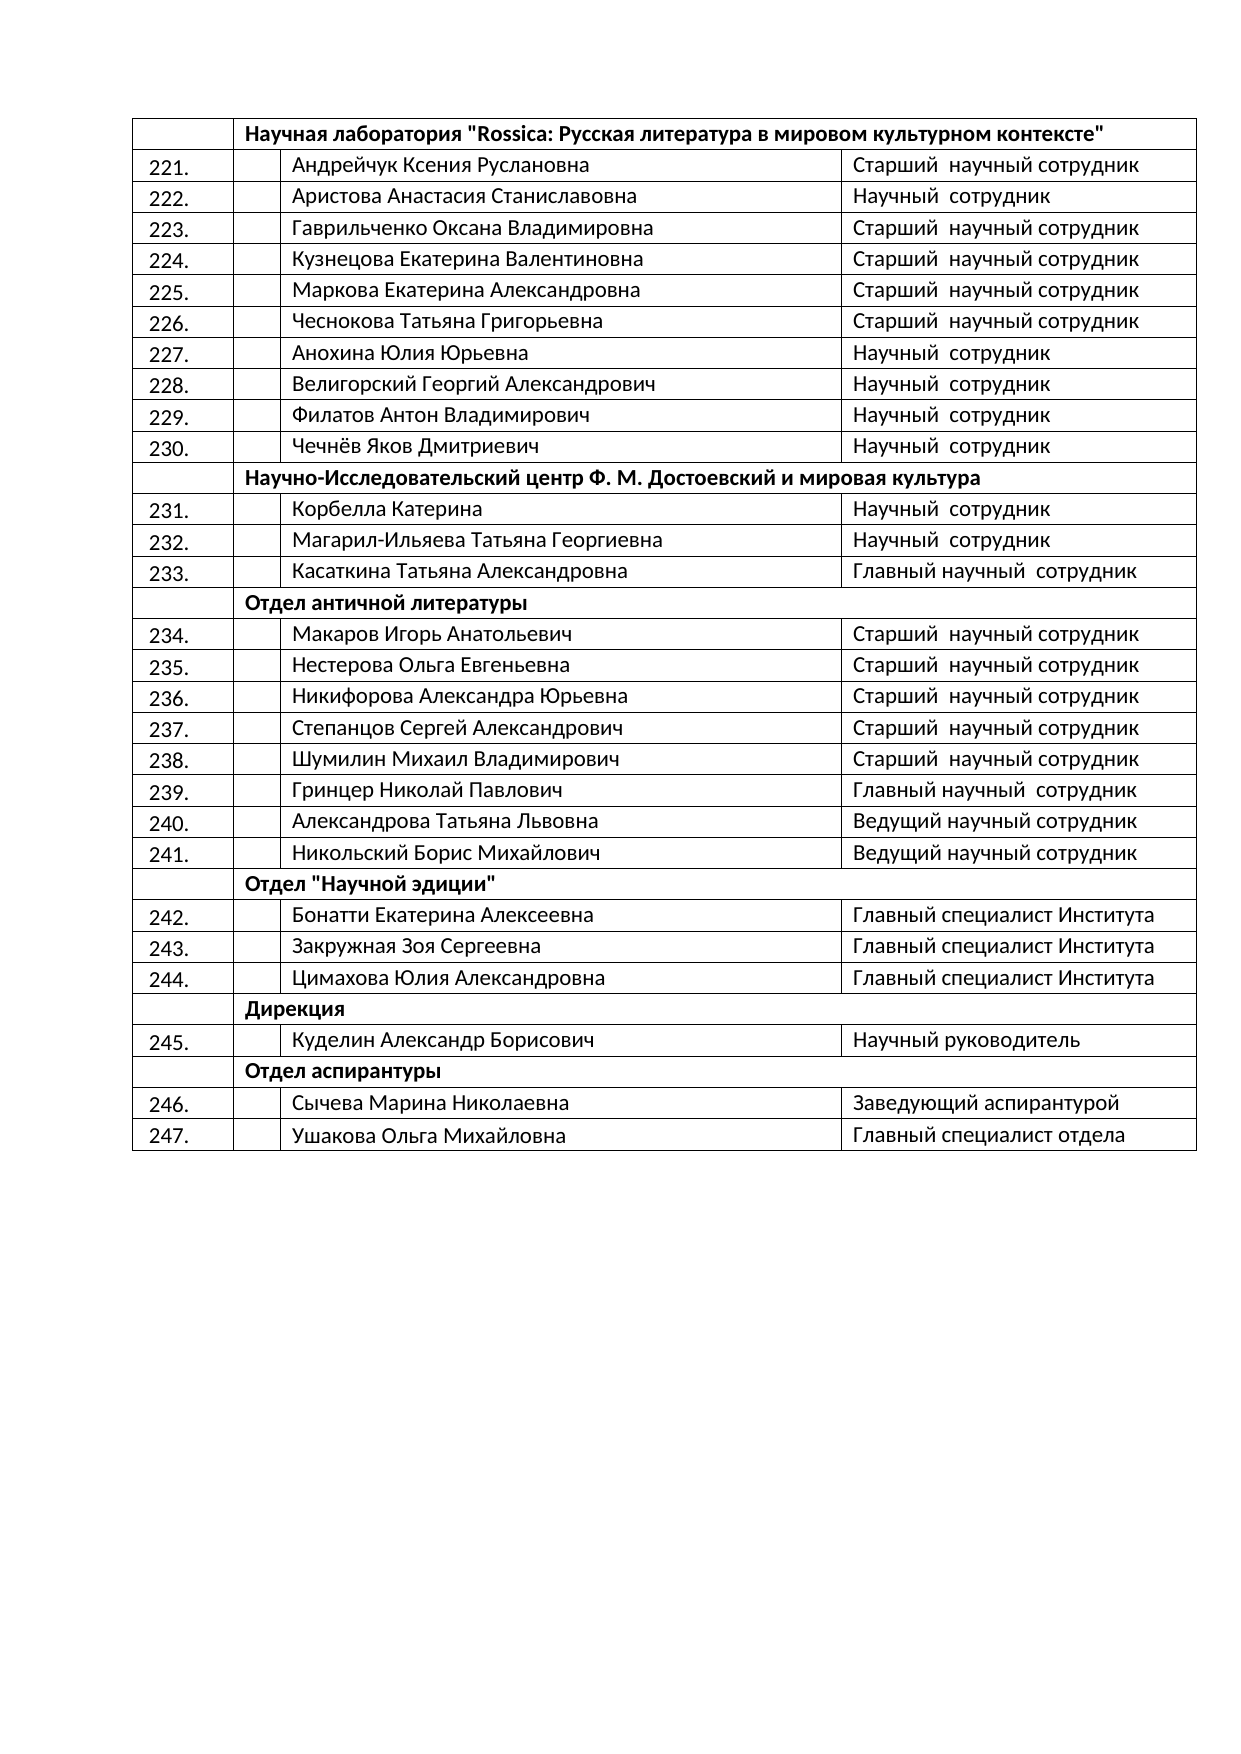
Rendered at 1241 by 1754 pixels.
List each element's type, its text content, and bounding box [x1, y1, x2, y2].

table_cell Касаткина Татьяна Александровна [281, 557, 841, 587]
table_cell Маркова Екатерина Александровна [281, 275, 841, 306]
table_cell [133, 432, 233, 462]
table_cell Чечнёв Яков Дмитриевич [281, 432, 841, 462]
table_cell Бонатти Екатерина Алексеевна [281, 900, 841, 931]
table_cell Ведущий научный сотрудник [842, 838, 1196, 868]
table_cell Научный сотрудник [842, 432, 1196, 462]
table_cell Научный руководитель [842, 1025, 1196, 1056]
table_cell Андрейчук Ксения Руслановна [281, 150, 841, 181]
table_cell Старший научный сотрудник [842, 682, 1196, 712]
table_cell Степанцов Сергей Александрович [281, 713, 841, 743]
table_cell Дирекция [234, 994, 1196, 1024]
table_cell [133, 963, 233, 993]
table_cell Кузнецова Екатерина Валентиновна [281, 244, 841, 274]
table_cell [133, 369, 233, 399]
table_cell Старший научный сотрудник [842, 713, 1196, 743]
table_cell [133, 650, 233, 681]
table_cell Отдел античной литературы [234, 588, 1196, 618]
table_cell [133, 994, 233, 1024]
table_cell Цимахова Юлия Александровна [281, 963, 841, 993]
table_cell Шумилин Михаил Владимирович [281, 744, 841, 774]
table_cell Научный сотрудник [842, 400, 1196, 431]
table_cell [234, 307, 280, 337]
table_cell Главный специалист Института [842, 900, 1196, 931]
table_cell [133, 713, 233, 743]
table_cell Макаров Игорь Анатольевич [281, 619, 841, 649]
table_cell [234, 807, 280, 837]
table_cell Ушакова Ольга Михайловна [281, 1119, 841, 1149]
table_cell Аристова Анастасия Станиславовна [281, 182, 841, 212]
table_cell [234, 275, 280, 306]
table_cell [234, 432, 280, 462]
table_cell Закружная Зоя Сергеевна [281, 932, 841, 962]
table_cell [133, 525, 233, 556]
table_cell [234, 900, 280, 931]
table_cell Сычева Марина Николаевна [281, 1088, 841, 1118]
table_cell Научный сотрудник [842, 525, 1196, 556]
table_cell [133, 400, 233, 431]
table_cell [133, 869, 233, 899]
table_cell [234, 400, 280, 431]
table_cell Филатов Антон Владимирович [281, 400, 841, 431]
table_cell [133, 244, 233, 274]
table_cell Корбелла Катерина [281, 494, 841, 524]
table_cell [133, 150, 233, 181]
table_cell Научный сотрудник [842, 494, 1196, 524]
table_cell Александрова Татьяна Львовна [281, 807, 841, 837]
table_cell [133, 275, 233, 306]
table_cell [234, 1119, 280, 1149]
table_cell Заведующий аспирантурой [842, 1088, 1196, 1118]
table_cell Старший научный сотрудник [842, 650, 1196, 681]
table_cell [234, 525, 280, 556]
table_cell [133, 682, 233, 712]
table_cell [234, 682, 280, 712]
table_cell [133, 1088, 233, 1118]
table_cell [234, 963, 280, 993]
table_cell [234, 775, 280, 806]
table_cell [133, 1057, 233, 1087]
table_cell Главный специалист отдела [842, 1119, 1196, 1149]
table_cell [133, 932, 233, 962]
table_cell Никифорова Александра Юрьевна [281, 682, 841, 712]
table_cell [133, 1119, 233, 1149]
table_cell [133, 775, 233, 806]
table_cell [234, 150, 280, 181]
table_cell [133, 182, 233, 212]
table_cell Старший научный сотрудник [842, 307, 1196, 337]
table_cell Отдел аспирантуры [234, 1057, 1196, 1087]
table_cell [133, 900, 233, 931]
table_cell Гринцер Николай Павлович [281, 775, 841, 806]
table_cell Ведущий научный сотрудник [842, 807, 1196, 837]
table_cell [234, 244, 280, 274]
table_cell Старший научный сотрудник [842, 619, 1196, 649]
table_cell [234, 213, 280, 243]
table_cell Старший научный сотрудник [842, 150, 1196, 181]
table_cell Никольский Борис Михайлович [281, 838, 841, 868]
table_cell Велигорский Георгий Александрович [281, 369, 841, 399]
table_cell Нестерова Ольга Евгеньевна [281, 650, 841, 681]
table_cell [234, 932, 280, 962]
table_cell Анохина Юлия Юрьевна [281, 338, 841, 368]
table_cell [133, 588, 233, 618]
table_cell Главный научный сотрудник [842, 775, 1196, 806]
table_cell [133, 338, 233, 368]
table_cell Старший научный сотрудник [842, 213, 1196, 243]
table_cell Научная лаборатория "Rossica: Русская литература в мировом культурном контексте" [234, 119, 1196, 149]
table_cell [234, 1025, 280, 1056]
table_cell [234, 713, 280, 743]
table_cell Главный специалист Института [842, 963, 1196, 993]
table_cell Отдел "Научной эдиции" [234, 869, 1196, 899]
table_cell Старший научный сотрудник [842, 244, 1196, 274]
table_cell [133, 557, 233, 587]
table_cell [234, 650, 280, 681]
table_cell Научный сотрудник [842, 369, 1196, 399]
table_cell [133, 838, 233, 868]
table_cell Научный сотрудник [842, 338, 1196, 368]
table_cell [234, 838, 280, 868]
table_cell [234, 182, 280, 212]
table_cell [133, 213, 233, 243]
table_cell Куделин Александр Борисович [281, 1025, 841, 1056]
table_cell [133, 744, 233, 774]
table_cell Старший научный сотрудник [842, 275, 1196, 306]
table_cell Магарил-Ильяева Татьяна Георгиевна [281, 525, 841, 556]
table_cell Главный научный сотрудник [842, 557, 1196, 587]
table_cell Научный сотрудник [842, 182, 1196, 212]
table_cell Гаврильченко Оксана Владимировна [281, 213, 841, 243]
table_cell [234, 557, 280, 587]
table_cell [234, 744, 280, 774]
table_cell [133, 494, 233, 524]
table_cell Чеснокова Татьяна Григорьевна [281, 307, 841, 337]
table_cell [133, 119, 233, 149]
table_cell [133, 619, 233, 649]
table_cell [133, 807, 233, 837]
table_cell [133, 307, 233, 337]
table_cell [133, 463, 233, 493]
table_cell Главный специалист Института [842, 932, 1196, 962]
table_cell [234, 338, 280, 368]
table_cell [234, 1088, 280, 1118]
table_cell [234, 494, 280, 524]
table_cell [234, 619, 280, 649]
table_cell [133, 1025, 233, 1056]
table_cell [234, 369, 280, 399]
table_cell Старший научный сотрудник [842, 744, 1196, 774]
table_cell Научно-Исследовательский центр Ф. М. Достоевский и мировая культура [234, 463, 1196, 493]
